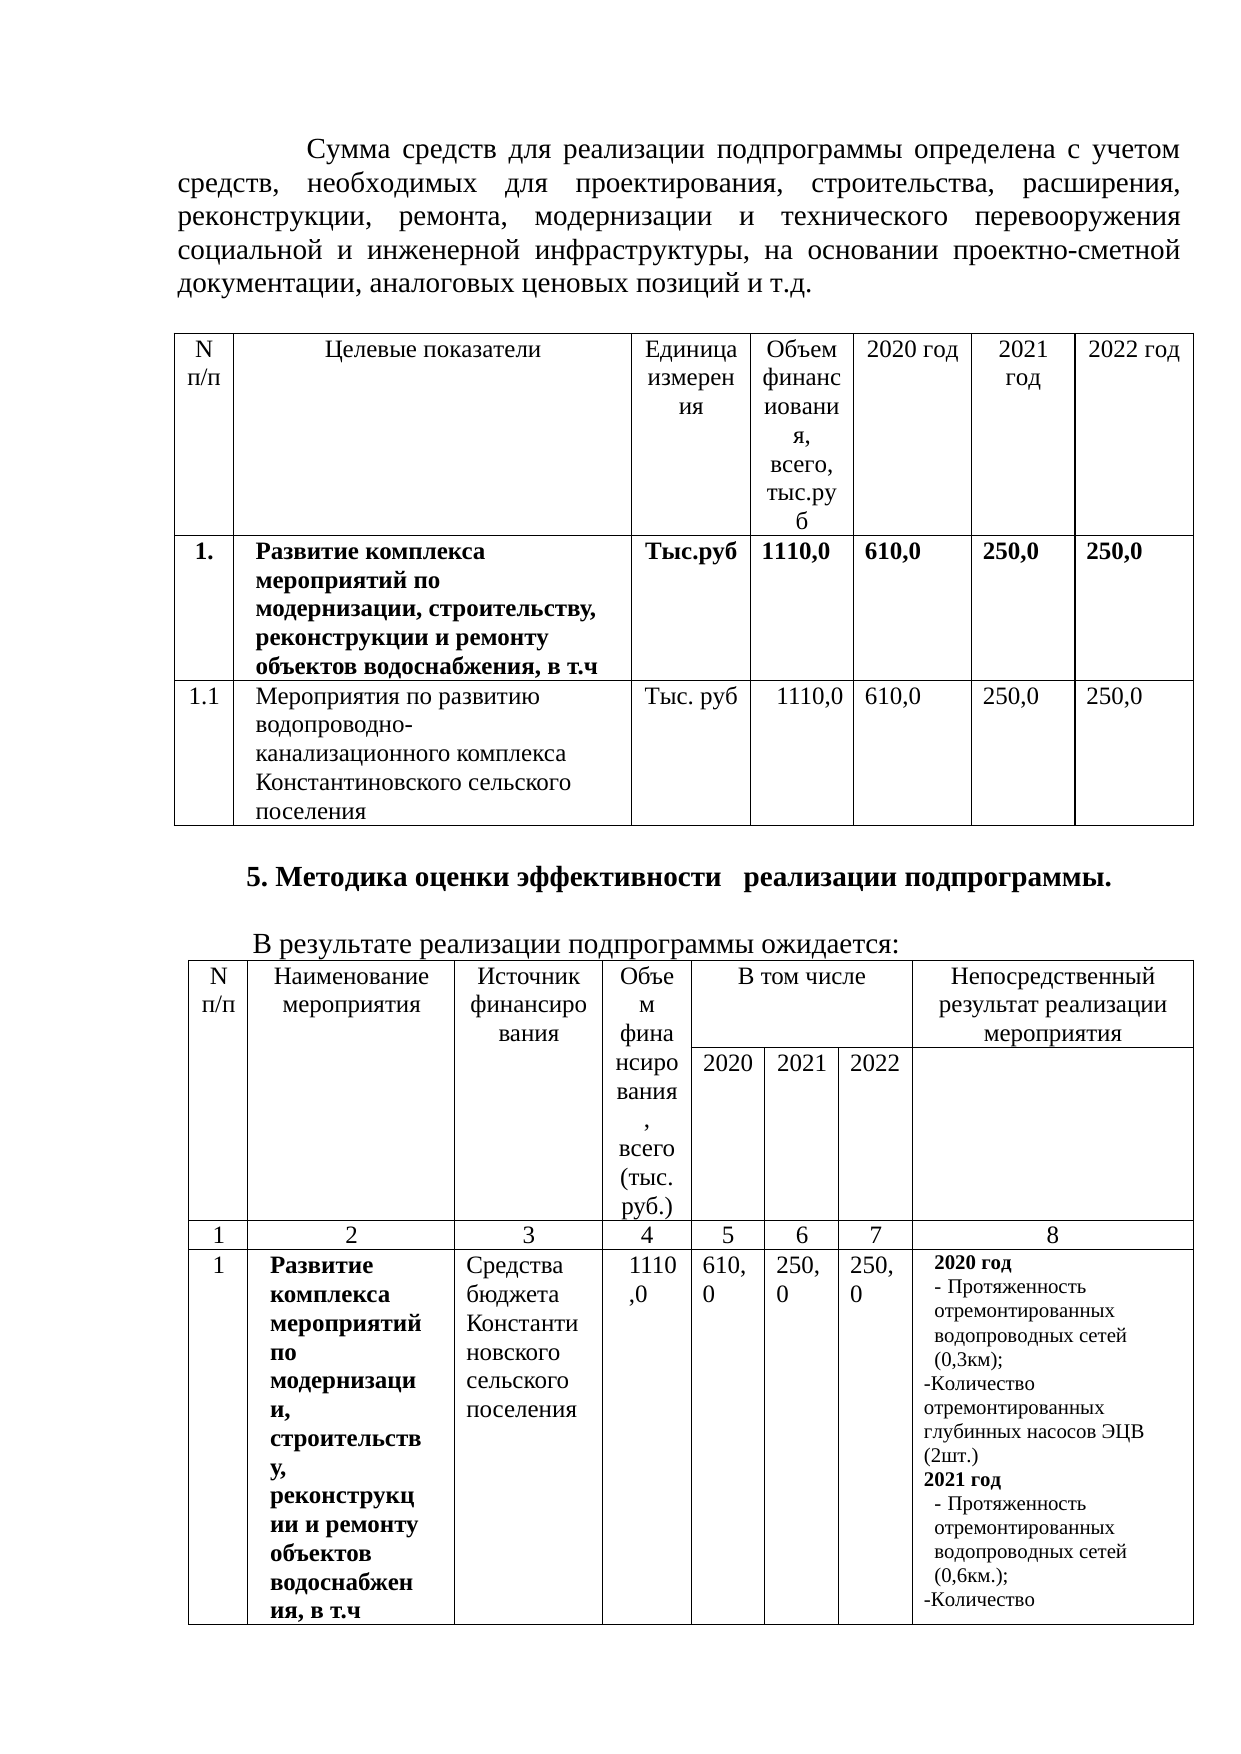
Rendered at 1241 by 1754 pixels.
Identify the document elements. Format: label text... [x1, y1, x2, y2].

text 5. Методика оценки эффективности реализации подпрограммы. [177, 859, 1181, 893]
table_cell [913, 1048, 1193, 1219]
table_cell 8 [913, 1221, 1193, 1249]
table_header Источник финансирования [455, 961, 602, 1219]
table_header N п/п [189, 961, 247, 1219]
table_cell 2022 [839, 1048, 912, 1219]
table_cell 250,0 [972, 536, 1074, 680]
table_cell 6 [765, 1221, 838, 1249]
table_header Объем финансирования, всего (тыс. руб.) [603, 961, 691, 1219]
table_cell 4 [603, 1221, 691, 1249]
table_cell 610,0 [854, 681, 971, 824]
table_cell 610,0 [854, 536, 971, 680]
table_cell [455, 1250, 602, 1624]
table_cell 3 [455, 1221, 602, 1249]
text Сумма средств для реализации подпрограммы определена с учетом средств, необходимых для проектирования, строительства, расширения, реконструкции, ремонта, модернизации и технического перевооружения социальной и инженерной инфраструктуры, на основании проектно-сметной документации, аналоговых ценовых позиций и т.д. [177, 131, 1181, 299]
table_cell 2020 [692, 1048, 764, 1219]
text В результате реализации подпрограммы ожидается: [177, 926, 1181, 960]
table_cell 2 [248, 1221, 454, 1249]
table_cell 7 [839, 1221, 912, 1249]
table_cell 2021 [765, 1048, 838, 1219]
table_header Объем финансиования, всего, тыс.руб [751, 334, 853, 535]
table_header Наименование мероприятия [248, 961, 454, 1219]
table_cell 1110,0 [751, 536, 853, 680]
table_cell Развитие комплекса мероприятий по модернизации, строительству, реконструкции и ремонту объектов водоснабжения, в т.ч [234, 536, 631, 680]
table_header В том числе [692, 961, 912, 1047]
table_cell 1 [189, 1250, 247, 1624]
table_header Непосредственный результат реализации мероприятия [913, 961, 1193, 1047]
table_cell 1110,0 [603, 1250, 691, 1624]
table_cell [913, 1250, 1193, 1624]
table_cell 5 [692, 1221, 764, 1249]
table_cell Тыс. руб [632, 681, 750, 824]
table_cell 250,0 [1076, 681, 1193, 824]
table_header Целевые показатели [234, 334, 631, 535]
table_header N п/п [175, 334, 233, 535]
table_cell 1. [175, 536, 233, 680]
table_cell 250,0 [765, 1250, 838, 1624]
table_cell 1 [189, 1221, 247, 1249]
table_cell 250,0 [1076, 536, 1193, 680]
table_cell Мероприятия по развитию водопроводно-канализационного комплекса Константиновского сельского поселения [234, 681, 631, 824]
table_cell 610,0 [692, 1250, 764, 1624]
table_cell 1.1 [175, 681, 233, 824]
table_cell Развитие комплекса мероприятий по модернизации, строительству, реконструкции и ремонту объектов водоснабжения, в т.ч [248, 1250, 454, 1624]
table_cell 250,0 [839, 1250, 912, 1624]
table_cell 1110,0 [751, 681, 853, 824]
table_header Единица измерения [632, 334, 750, 535]
table_header 2021 год [972, 334, 1074, 535]
table_cell 250,0 [972, 681, 1074, 824]
table_header 2022 год [1076, 334, 1193, 535]
table_cell Тыс.руб [632, 536, 750, 680]
table_header 2020 год [854, 334, 971, 535]
